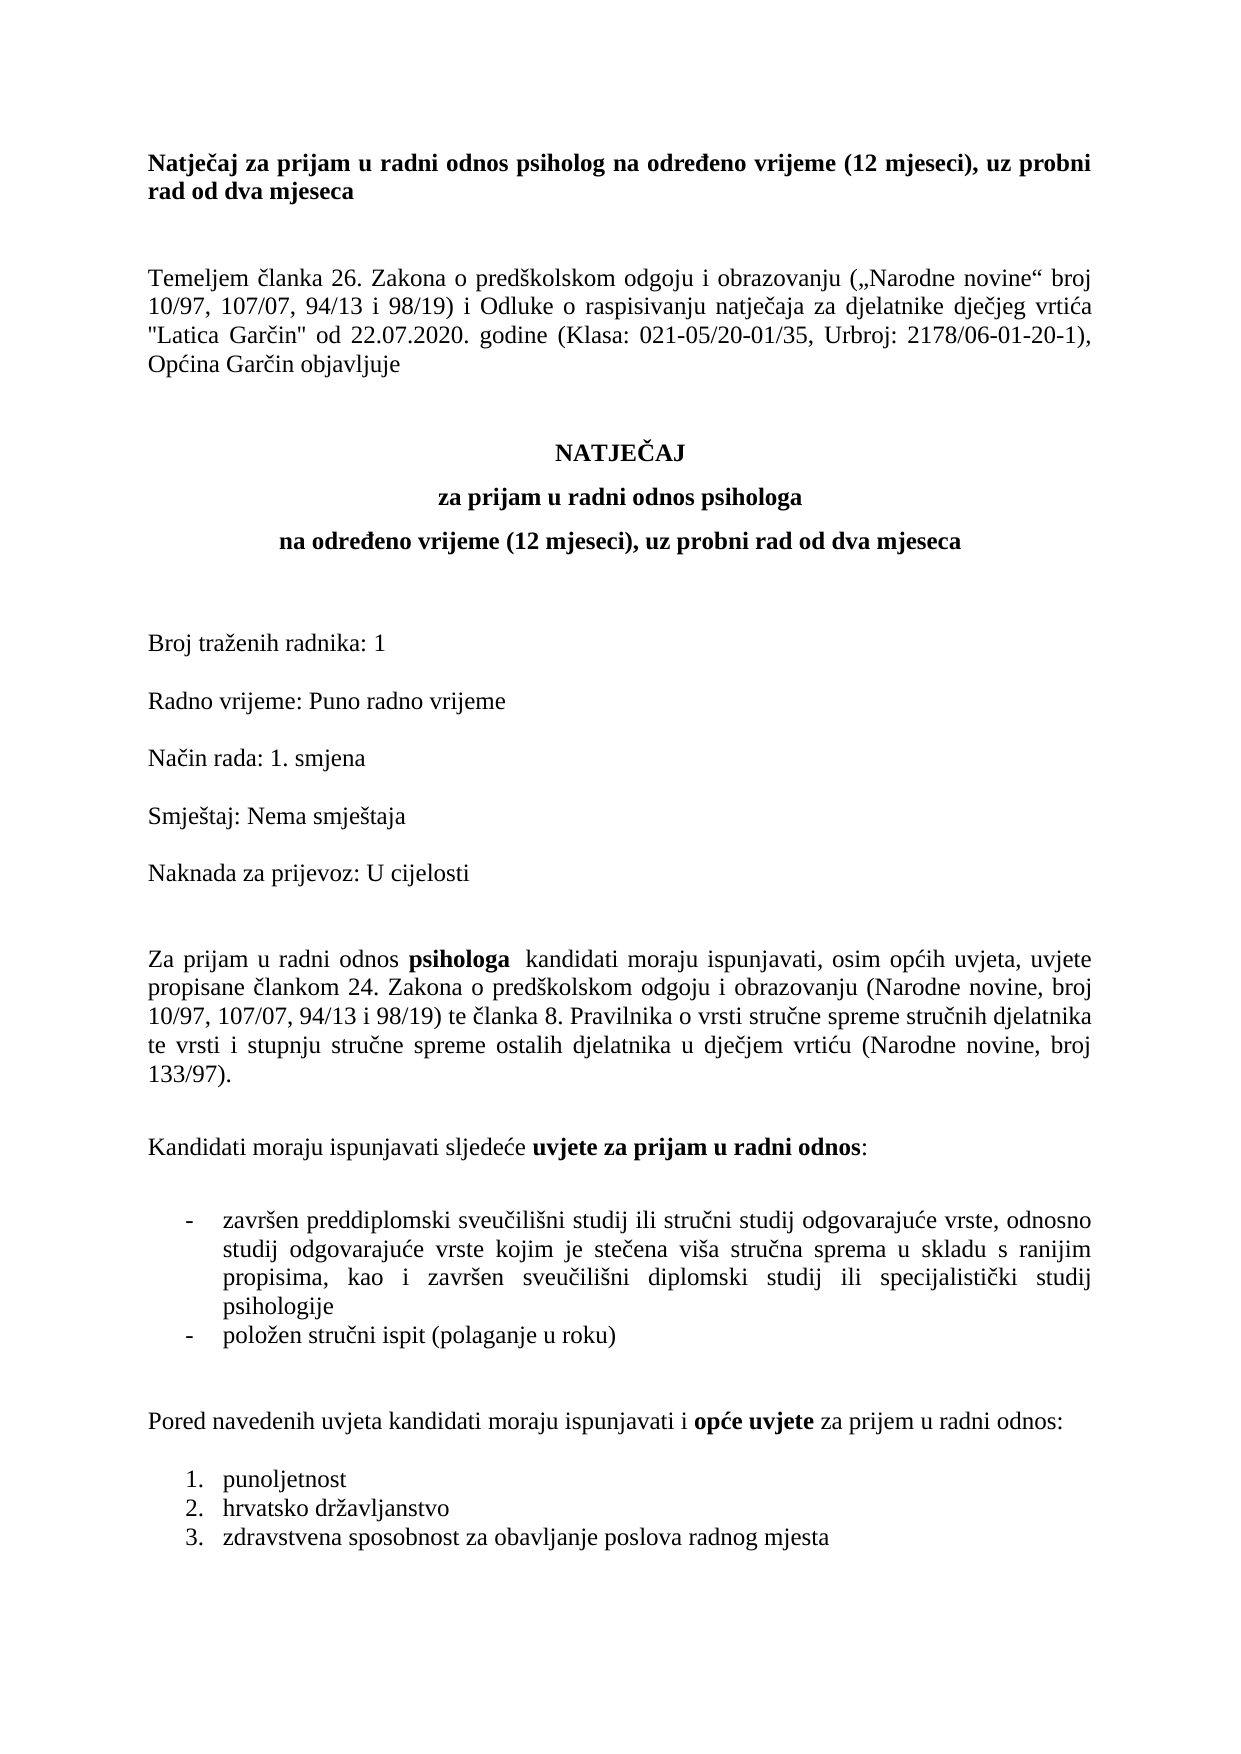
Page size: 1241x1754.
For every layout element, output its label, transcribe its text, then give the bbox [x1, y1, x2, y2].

text na određeno vrijeme (12 mjeseci), uz probni rad od dva mjeseca [148, 526, 1093, 555]
text Kandidati moraju ispunjavati sljedeće uvjete za prijam u radni odnos: [148, 1132, 1093, 1161]
text Pored navedenih uvjeta kandidati moraju ispunjavati i opće uvjete za prijem u radni odnos: [148, 1406, 1093, 1435]
list zdravstvena sposobnost za obavljanje poslova radnog mjesta [185, 1522, 1093, 1550]
list punoljetnost [185, 1464, 1093, 1493]
text za prijam u radni odnos psihologa [148, 482, 1093, 511]
list završen preddiplomski sveučilišni studij ili stručni studij odgovarajuće vrste, odnosno studij odgovarajuće vrste kojim je stečena viša stručna sprema u skladu s ranijim propisima, kao i završen sveučilišni diplomski studij ili specijalistički studij psihologije [185, 1205, 1093, 1320]
text NATJEČAJ [148, 438, 1093, 466]
text Broj traženih radnika: 1 [148, 599, 1093, 657]
text Način rada: 1. smjena [148, 714, 1093, 772]
text Radno vrijeme: Puno radno vrijeme [148, 657, 1093, 714]
text Smještaj: Nema smještaja [148, 772, 1093, 829]
text Za prijam u radni odnos psihologa kandidati moraju ispunjavati, osim općih uvjeta, uvjete propisane člankom 24. Zakona o predškolskom odgoju i obrazovanju (Narodne novine, broj 10/97, 107/07, 94/13 i 98/19) te članka 8. Pravilnika o vrsti stručne spreme stručnih djelatnika te vrsti i stupnju stručne spreme ostalih djelatnika u dječjem vrtiću (Narodne novine, broj 133/97). [148, 944, 1093, 1087]
text Natječaj za prijam u radni odnos psiholog na određeno vrijeme (12 mjeseci), uz probni rad od dva mjeseca [148, 148, 1093, 205]
list hrvatsko državljanstvo [185, 1493, 1093, 1522]
text Temeljem članka 26. Zakona o predškolskom odgoju i obrazovanju („Narodne novine“ broj 10/97, 107/07, 94/13 i 98/19) i Odluke o raspisivanju natječaja za djelatnike dječjeg vrtića ''Latica Garčin'' od 22.07.2020. godine (Klasa: 021-05/20-01/35, Urbroj: 2178/06-01-20-1), Općina Garčin objavljuje [148, 263, 1093, 378]
list položen stručni ispit (polaganje u roku) [185, 1320, 1093, 1349]
text Naknada za prijevoz: U cijelosti [148, 829, 1093, 887]
